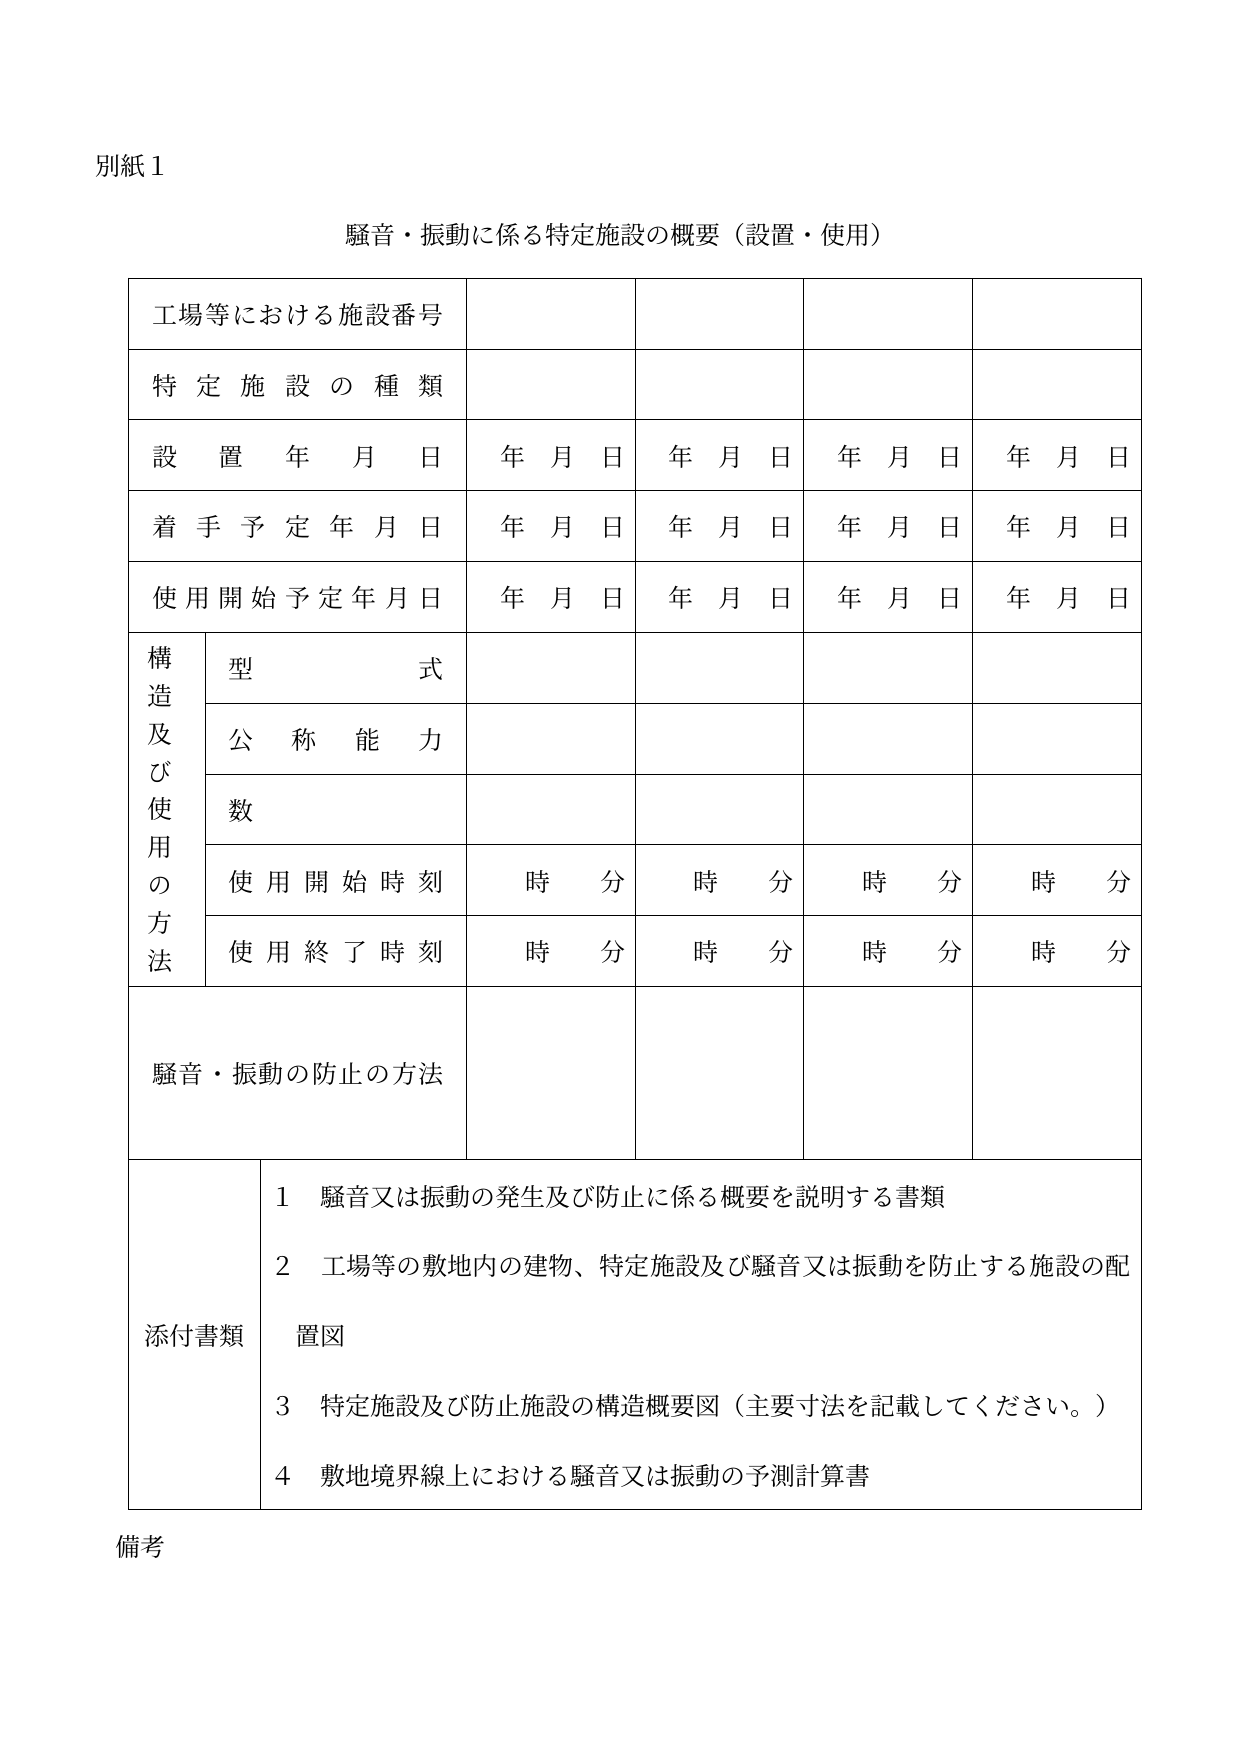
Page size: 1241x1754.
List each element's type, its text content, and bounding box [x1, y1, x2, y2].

table_cell [973, 704, 1141, 773]
table_cell 着手予定年月日 [129, 491, 466, 561]
table_cell [467, 350, 635, 419]
text 騒音・振動に係る特定施設の概要（設置・使用） [118, 199, 1122, 269]
table_header [467, 279, 635, 348]
table_cell 年 月 日 [467, 491, 635, 561]
table_cell [636, 987, 803, 1159]
table_cell [467, 987, 635, 1159]
table_cell [973, 350, 1141, 419]
table_cell 年 月 日 [804, 420, 972, 490]
table_header [973, 279, 1141, 348]
table_cell 時 分 [467, 916, 635, 986]
table_cell 年 月 日 [804, 562, 972, 632]
table_cell [804, 987, 972, 1159]
table_header [636, 279, 803, 348]
table_cell 時 分 [804, 916, 972, 986]
table_cell 時 分 [636, 845, 803, 915]
table_cell 時 分 [467, 845, 635, 915]
table_cell 数 [206, 775, 466, 844]
table_cell [804, 704, 972, 773]
table_cell 時 分 [973, 916, 1141, 986]
table_cell 公称能力 [206, 704, 466, 773]
table_cell [973, 987, 1141, 1159]
table_cell [973, 775, 1141, 844]
table_cell [467, 704, 635, 773]
table_cell [804, 350, 972, 419]
table_cell 添付書類 [129, 1160, 260, 1509]
table_cell 年 月 日 [973, 420, 1141, 490]
text 別紙１ [96, 129, 1122, 199]
table_cell 年 月 日 [973, 562, 1141, 632]
table_header [804, 279, 972, 348]
table_cell 年 月 日 [467, 562, 635, 632]
table_cell 時 分 [636, 916, 803, 986]
table_cell [804, 633, 972, 703]
table_cell 使用終了時刻 [206, 916, 466, 986]
table_cell 騒音・振動の防止の方法 [129, 987, 466, 1159]
table_cell 年 月 日 [636, 420, 803, 490]
table_cell [636, 704, 803, 773]
table_cell 年 月 日 [636, 562, 803, 632]
table_cell 時 分 [973, 845, 1141, 915]
table_cell 年 月 日 [636, 491, 803, 561]
table_cell [636, 775, 803, 844]
table_cell 型式 [206, 633, 466, 703]
table_cell [804, 775, 972, 844]
table_cell 年 月 日 [973, 491, 1141, 561]
table_cell [636, 633, 803, 703]
table_cell 年 月 日 [804, 491, 972, 561]
table_cell [636, 350, 803, 419]
table_cell [973, 633, 1141, 703]
text 備考 [116, 1510, 1134, 1580]
table_cell [467, 633, 635, 703]
table_cell [467, 775, 635, 844]
table_cell 使用開始時刻 [206, 845, 466, 915]
table_cell 特定施設の種類 [129, 350, 466, 419]
table_header 工場等における施設番号 [129, 279, 466, 348]
table_cell １ 騒音又は振動の発生及び防止に係る概要を説明する書類 ２ 工場等の敷地内の建物、特定施設及び騒音又は振動を防止する施設の配置図 ３ 特定施設及び防止施設の構造概要図（主要寸法を記載してください。） ４ 敷地境界線上における騒音又は振動の予測計算書 [261, 1160, 1141, 1509]
table_cell 時 分 [804, 845, 972, 915]
table_cell 設置年月日 [129, 420, 466, 490]
table_cell 構造及び使用の方法 [129, 633, 205, 986]
table_cell 使用開始予定年月日 [129, 562, 466, 632]
table_cell 年 月 日 [467, 420, 635, 490]
